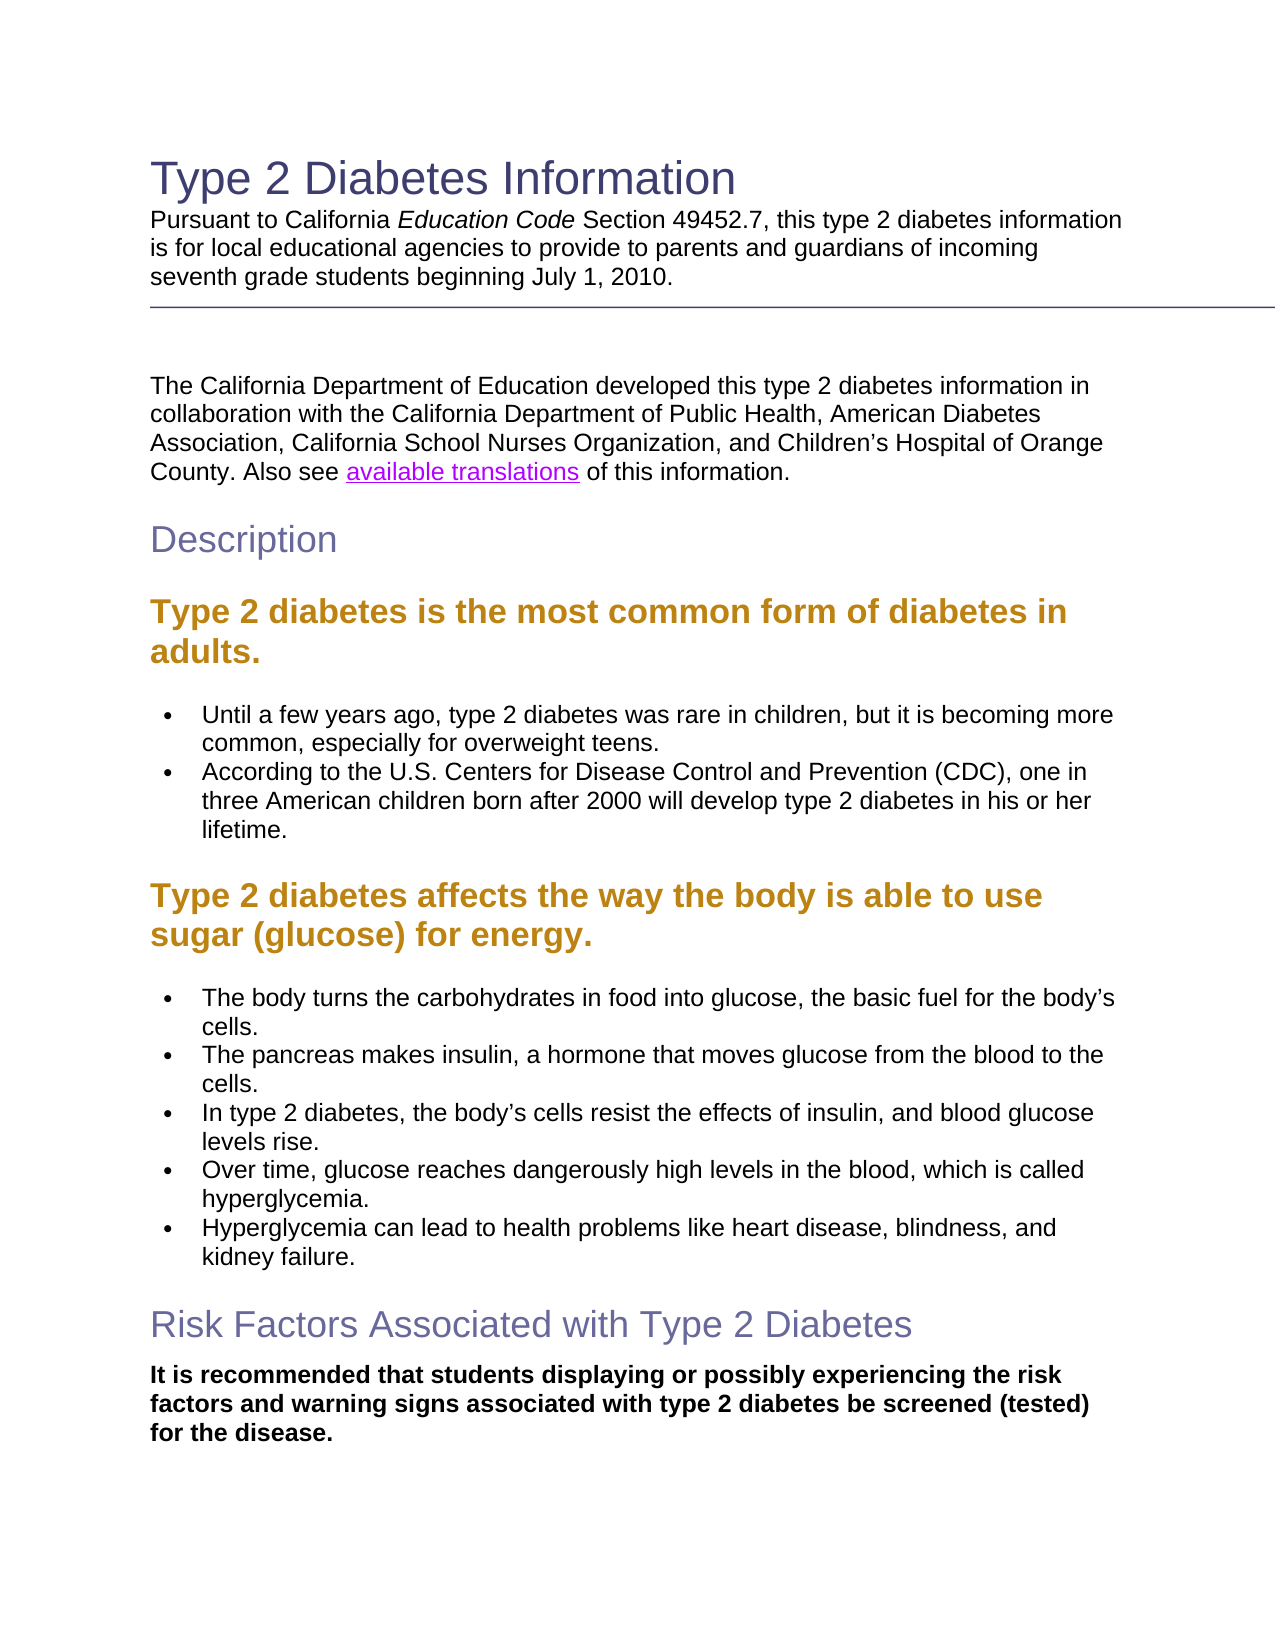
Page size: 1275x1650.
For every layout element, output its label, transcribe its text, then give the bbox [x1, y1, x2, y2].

list The pancreas makes insulin, a hormone that moves glucose from the blood to the cells. [164, 1041, 1125, 1098]
text It is recommended that students displaying or possibly experiencing the risk factors and warning signs associated with type 2 diabetes be screened (tested) for the disease. [150, 1361, 1125, 1447]
list Until a few years ago, type 2 diabetes was rare in children, but it is becoming more common, especially for overweight teens. [164, 700, 1125, 757]
list The body turns the carbohydrates in food into glucose, the basic fuel for the body’s cells. [164, 983, 1125, 1041]
text Type 2 diabetes is the most common form of diabetes in adults. [150, 591, 1125, 671]
list According to the U.S. Centers for Disease Control and Prevention (CDC), one in three American children born after 2000 will develop type 2 diabetes in his or her lifetime. [164, 757, 1125, 843]
text Risk Factors Associated with Type 2 Diabetes [150, 1302, 1125, 1345]
text The California Department of Education developed this type 2 diabetes information in collaboration with the California Department of Public Health, American Diabetes Association, California School Nurses Organization, and Children’s Hospital of Orange County. Also see available translations of this information. [150, 371, 1125, 486]
list In type 2 diabetes, the body’s cells resist the effects of insulin, and blood glucose levels rise. [164, 1098, 1125, 1156]
text Type 2 Diabetes Information [150, 150, 1125, 205]
text Type 2 diabetes affects the way the body is able to use sugar (glucose) for energy. [150, 875, 1125, 954]
list Over time, glucose reaches dangerously high levels in the blood, which is called hyperglycemia. [164, 1156, 1125, 1213]
text Description [150, 517, 1125, 560]
list Hyperglycemia can lead to health problems like heart disease, blindness, and kidney failure. [164, 1213, 1125, 1271]
text Pursuant to California Education Code Section 49452.7, this type 2 diabetes information is for local educational agencies to provide to parents and guardians of incoming seventh grade students beginning July 1, 2010. [150, 205, 1125, 291]
